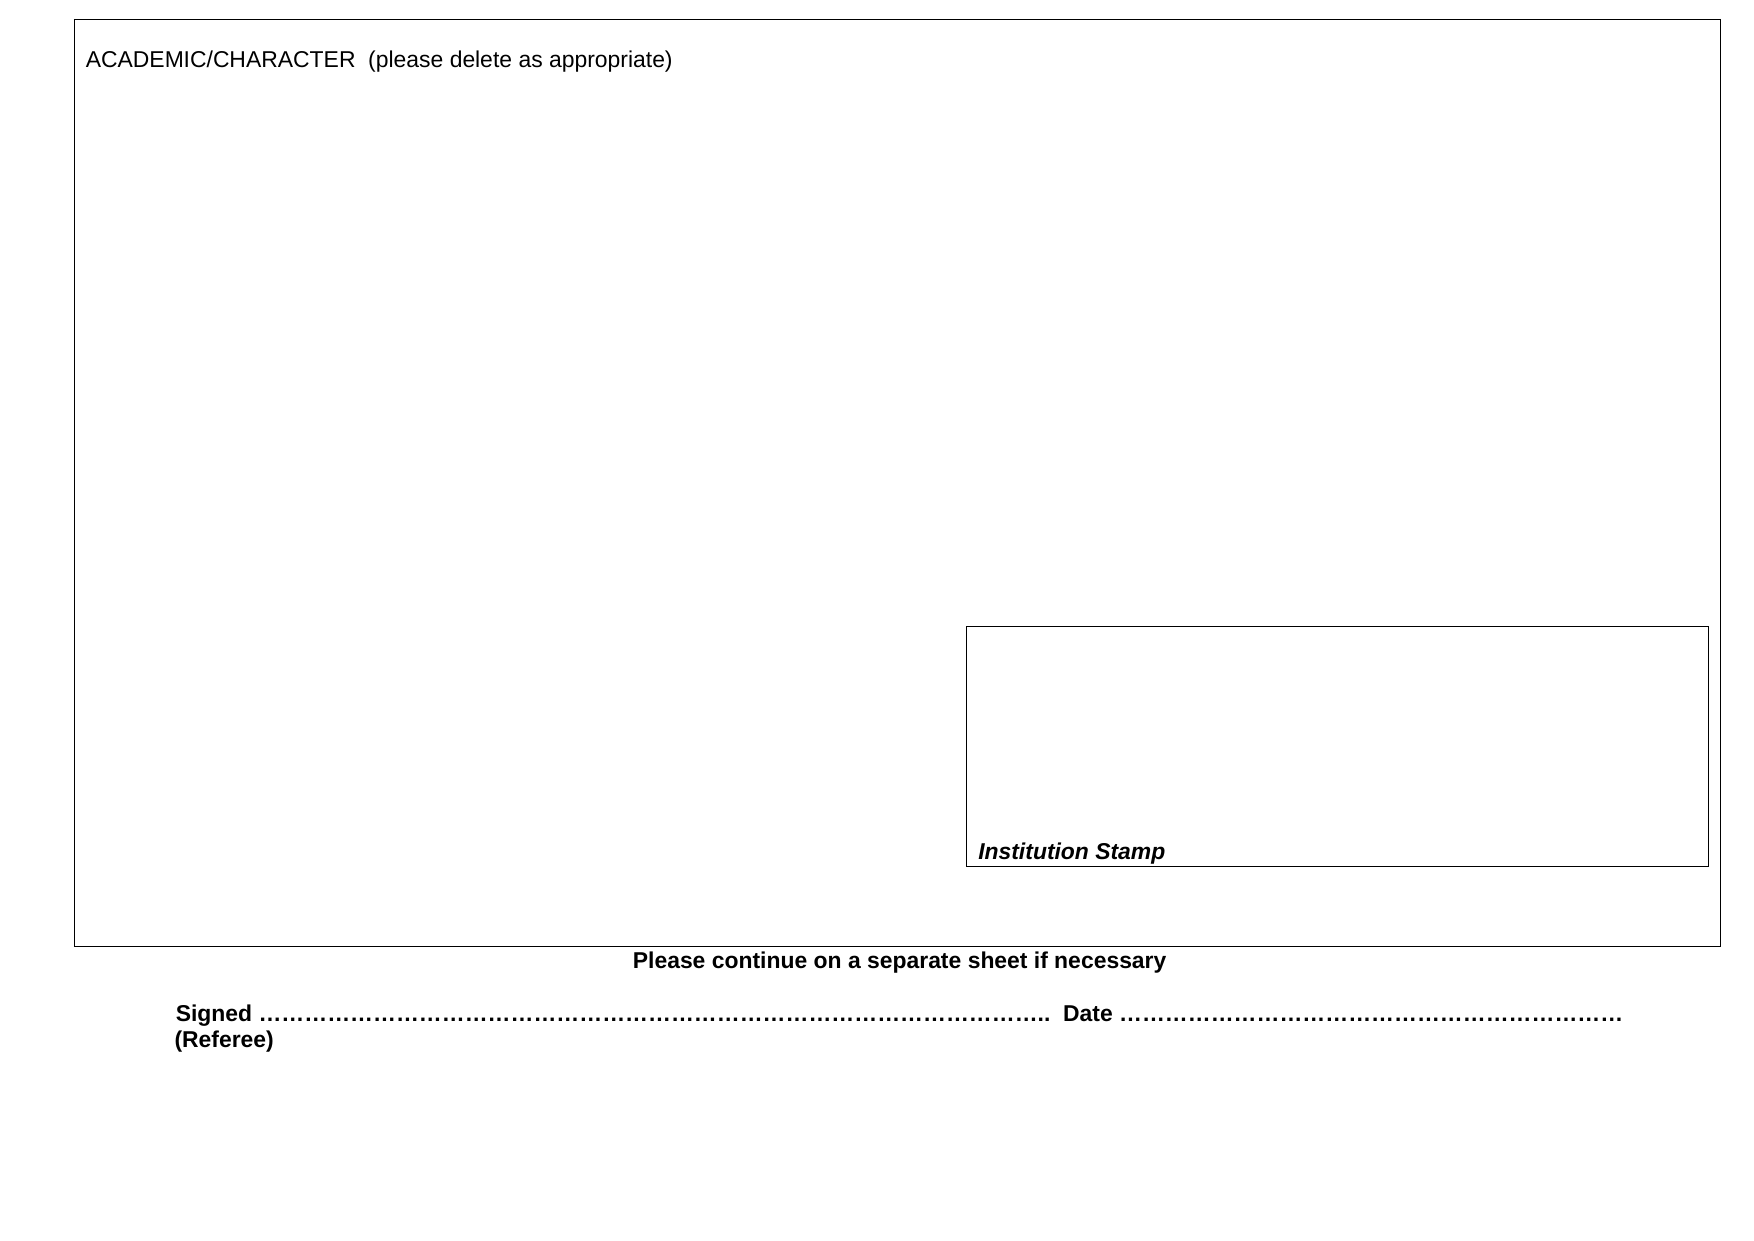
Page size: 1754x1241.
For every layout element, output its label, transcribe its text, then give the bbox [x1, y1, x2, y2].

text Signed ………………………………………………………………………………………….. Date ………………………………………………………… [74, 1000, 1725, 1026]
text (Referee) [74, 1026, 1725, 1053]
text Please continue on a separate sheet if necessary [74, 947, 1725, 974]
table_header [75, 20, 1720, 946]
